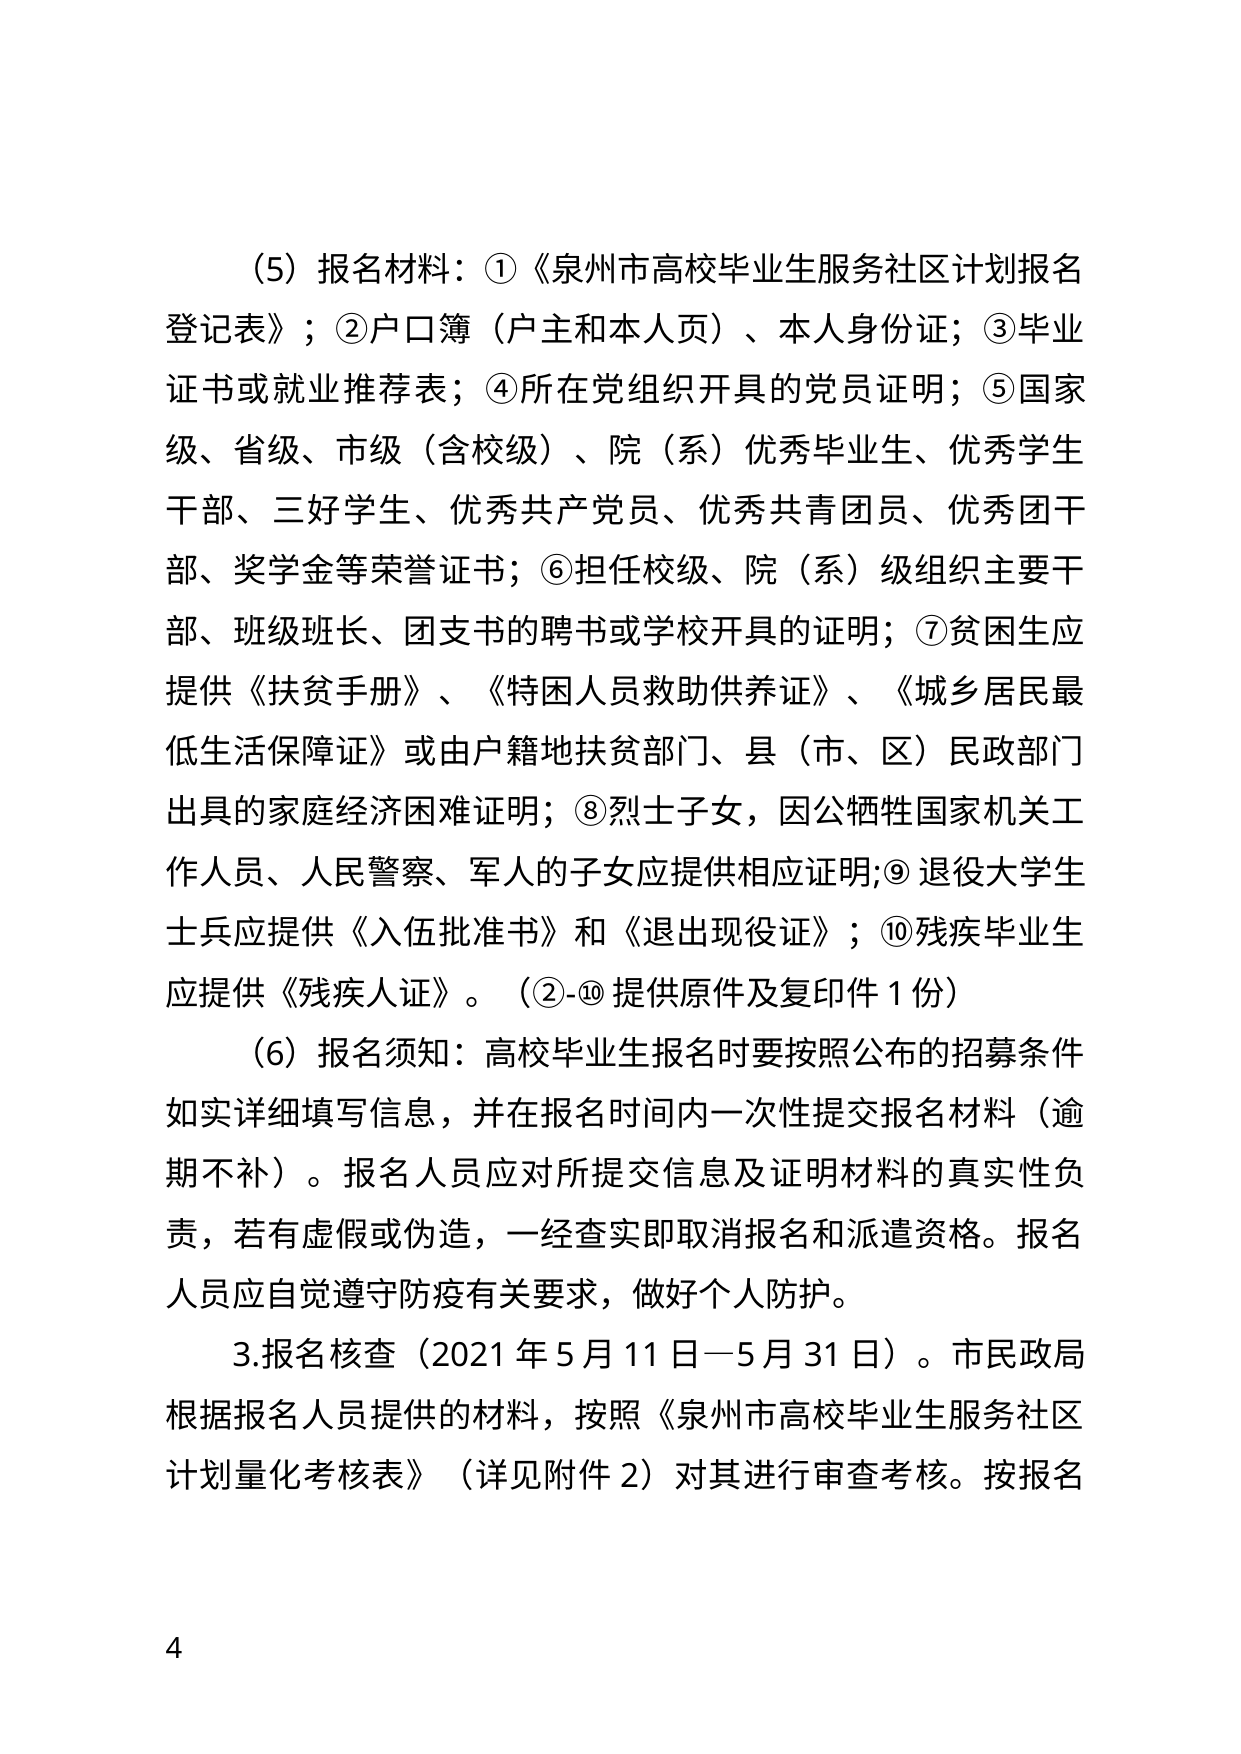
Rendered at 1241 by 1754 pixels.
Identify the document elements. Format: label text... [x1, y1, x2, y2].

text （6）报名须知：高校毕业生报名时要按照公布的招募条件如实详细填写信息，并在报名时间内一次性提交报名材料（逾期不补）。报名人员应对所提交信息及证明材料的真实性负责，若有虚假或伪造，一经查实即取消报名和派遣资格。报名人员应自觉遵守防疫有关要求，做好个人防护。 [165, 1017, 1087, 1318]
text （5）报名材料：①《泉州市高校毕业生服务社区计划报名登记表》；②户口簿（户主和本人页）、本人身份证；③毕业证书或就业推荐表；④所在党组织开具的党员证明；⑤国家级、省级、市级（含校级）、院（系）优秀毕业生、优秀学生干部、三好学生、优秀共产党员、优秀共青团员、优秀团干部、奖学金等荣誉证书；⑥担任校级、院（系）级组织主要干部、班级班长、团支书的聘书或学校开具的证明；⑦贫困生应提供《扶贫手册》、《特困人员救助供养证》、《城乡居民最低生活保障证》或由户籍地扶贫部门、县（市、区）民政部门出具的家庭经济困难证明；⑧烈士子女，因公牺牲国家机关工作人员、人民警察、军人的子女应提供相应证明;⑨退役大学生士兵应提供《入伍批准书》和《退出现役证》；⑩残疾毕业生应提供《残疾人证》。（②-⑩提供原件及复印件1份） [165, 233, 1087, 1017]
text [165, 1318, 1087, 1499]
